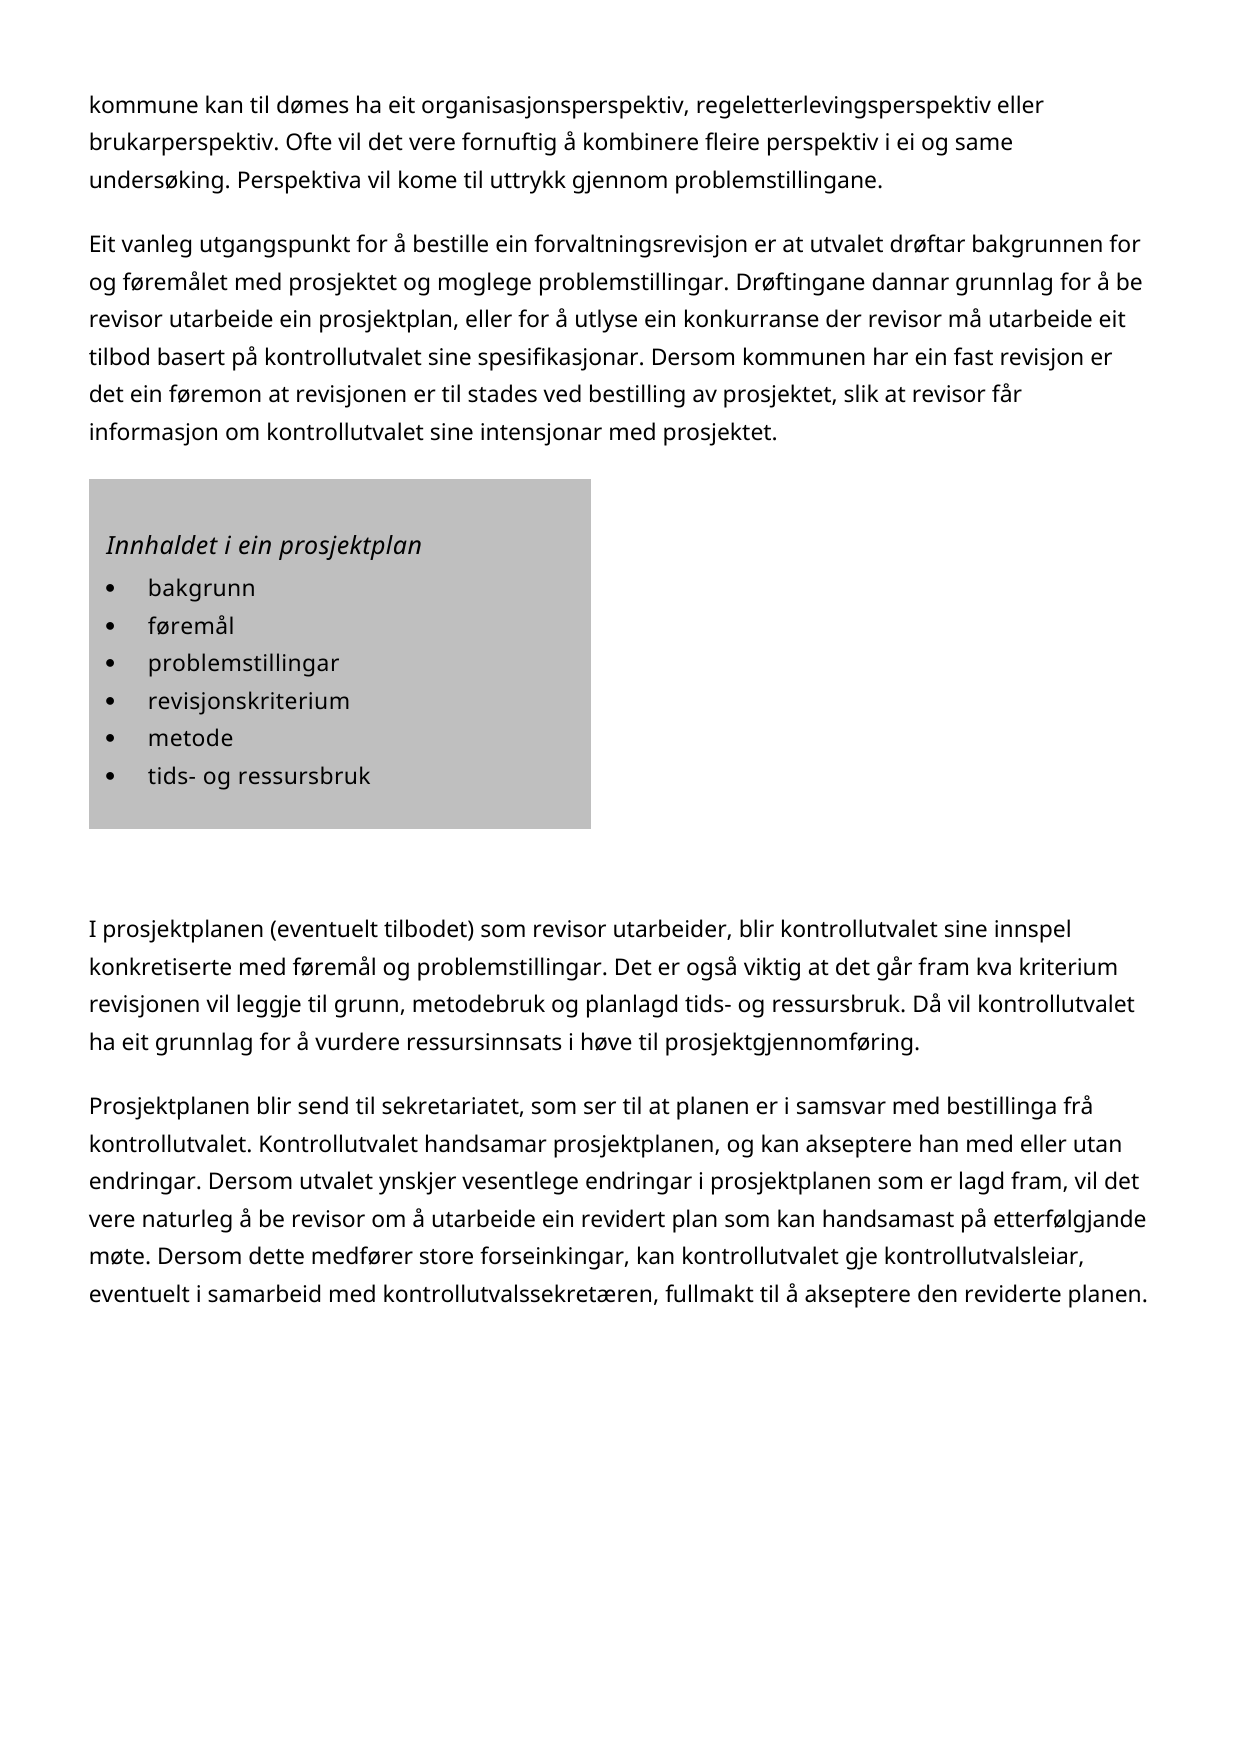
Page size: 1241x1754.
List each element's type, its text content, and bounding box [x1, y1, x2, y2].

text Eit vanleg utgangspunkt for å bestille ein forvaltningsrevisjon er at utvalet drøftar bakgrunnen for og føremålet med prosjektet og moglege problemstillingar. Drøftingane dannar grunnlag for å be revisor utarbeide ein prosjektplan, eller for å utlyse ein konkurranse der revisor må utarbeide eit tilbod basert på kontrollutvalet sine spesifikasjonar. Dersom kommunen har ein fast revisjon er det ein føremon at revisjonen er til stades ved bestilling av prosjektet, slik at revisor får informasjon om kontrollutvalet sine intensjonar med prosjektet. [88, 228, 1152, 447]
table_header Innhaldet i ein prosjektplan bakgrunn føremål problemstillingar revisjonskriterium metode tids- og ressursbruk [89, 479, 591, 828]
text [88, 88, 1152, 195]
text Prosjektplanen blir send til sekretariatet, som ser til at planen er i samsvar med bestillinga frå kontrollutvalet. Kontrollutvalet handsamar prosjektplanen, og kan akseptere han med eller utan endringar. Dersom utvalet ynskjer vesentlege endringar i prosjektplanen som er lagd fram, vil det vere naturleg å be revisor om å utarbeide ein revidert plan som kan handsamast på etterfølgjande møte. Dersom dette medfører store forseinkingar, kan kontrollutvalet gje kontrollutvalsleiar, eventuelt i samarbeid med kontrollutvalssekretæren, fullmakt til å akseptere den reviderte planen. [88, 1090, 1152, 1309]
text I prosjektplanen (eventuelt tilbodet) som revisor utarbeider, blir kontrollutvalet sine innspel konkretiserte med føremål og problemstillingar. Det er også viktig at det går fram kva kriterium revisjonen vil leggje til grunn, metodebruk og planlagd tids- og ressursbruk. Då vil kontrollutvalet ha eit grunnlag for å vurdere ressursinnsats i høve til prosjektgjennomføring. [88, 913, 1152, 1057]
